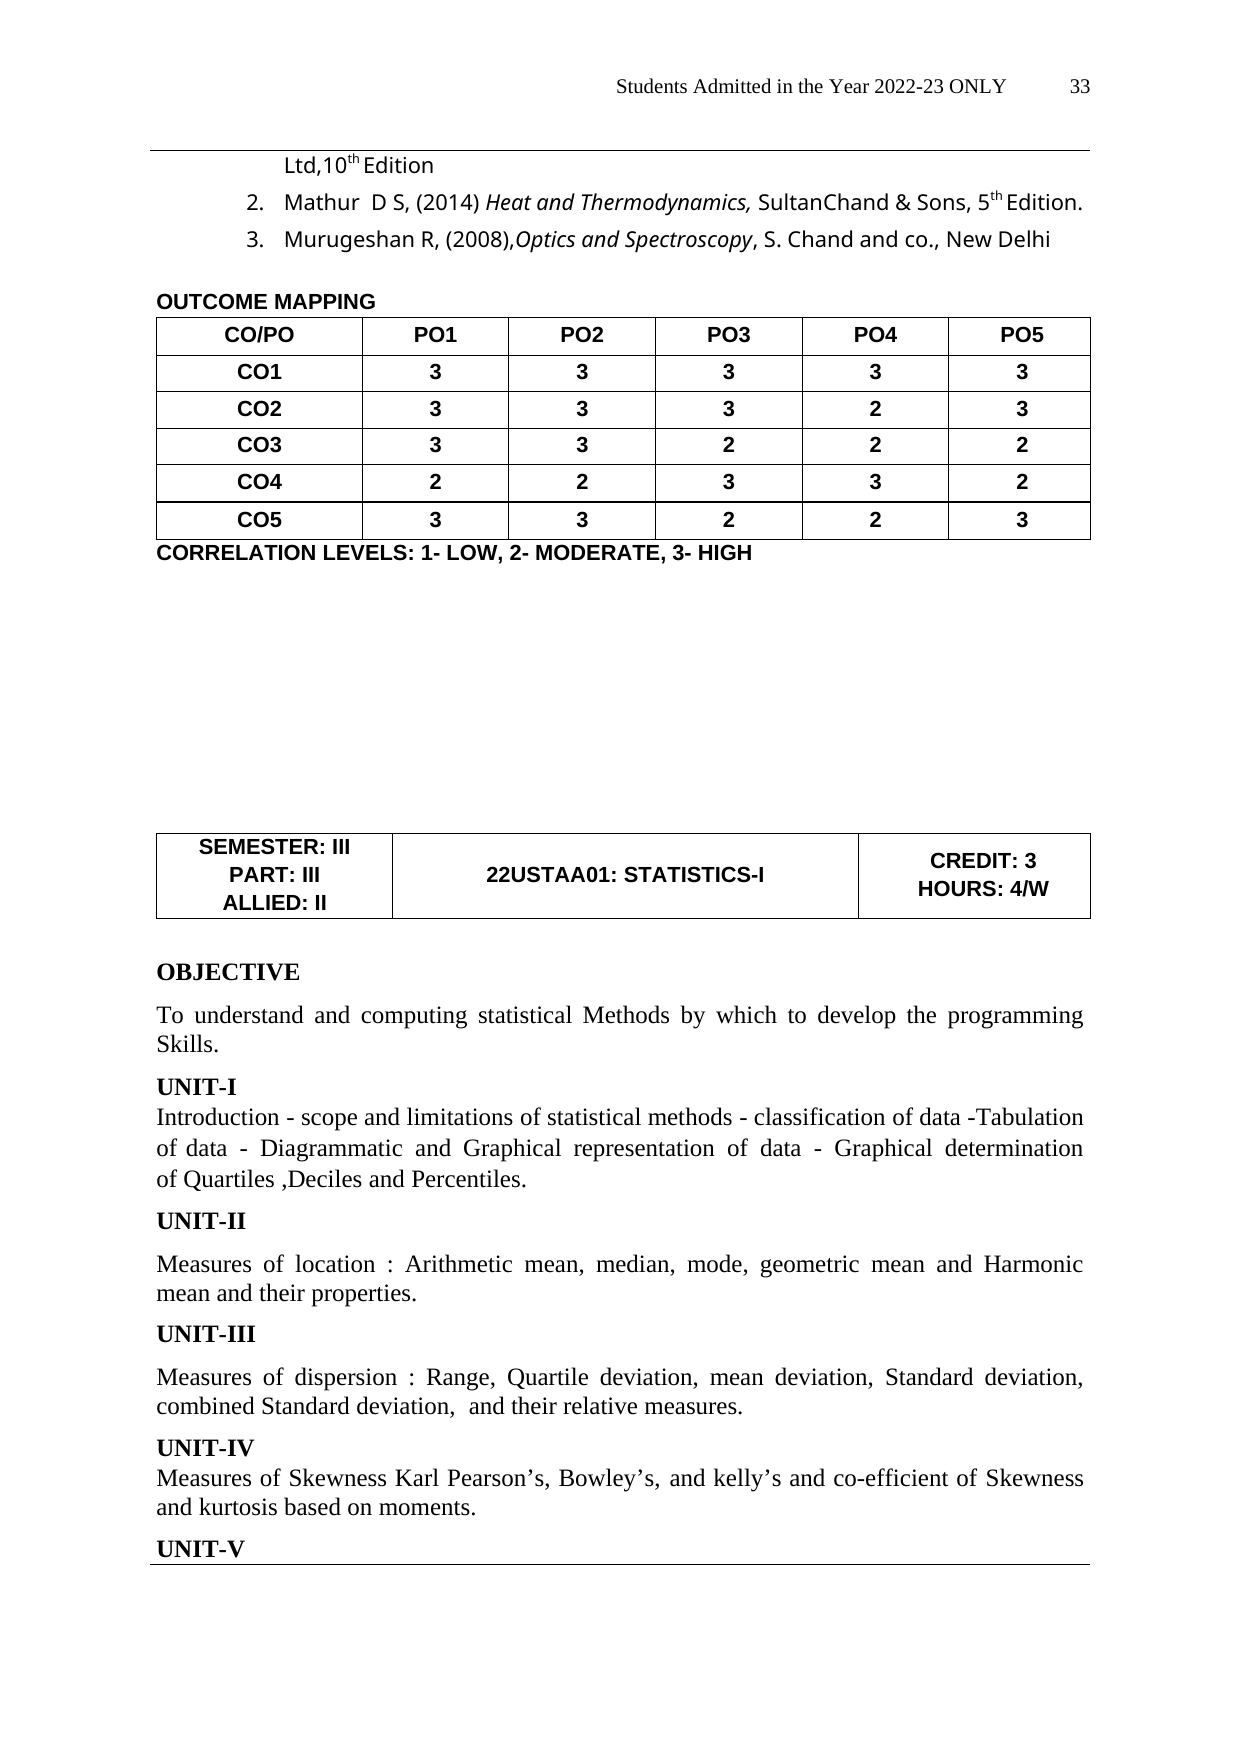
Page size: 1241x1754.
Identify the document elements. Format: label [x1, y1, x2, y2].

table_header [144, 150, 1096, 1565]
